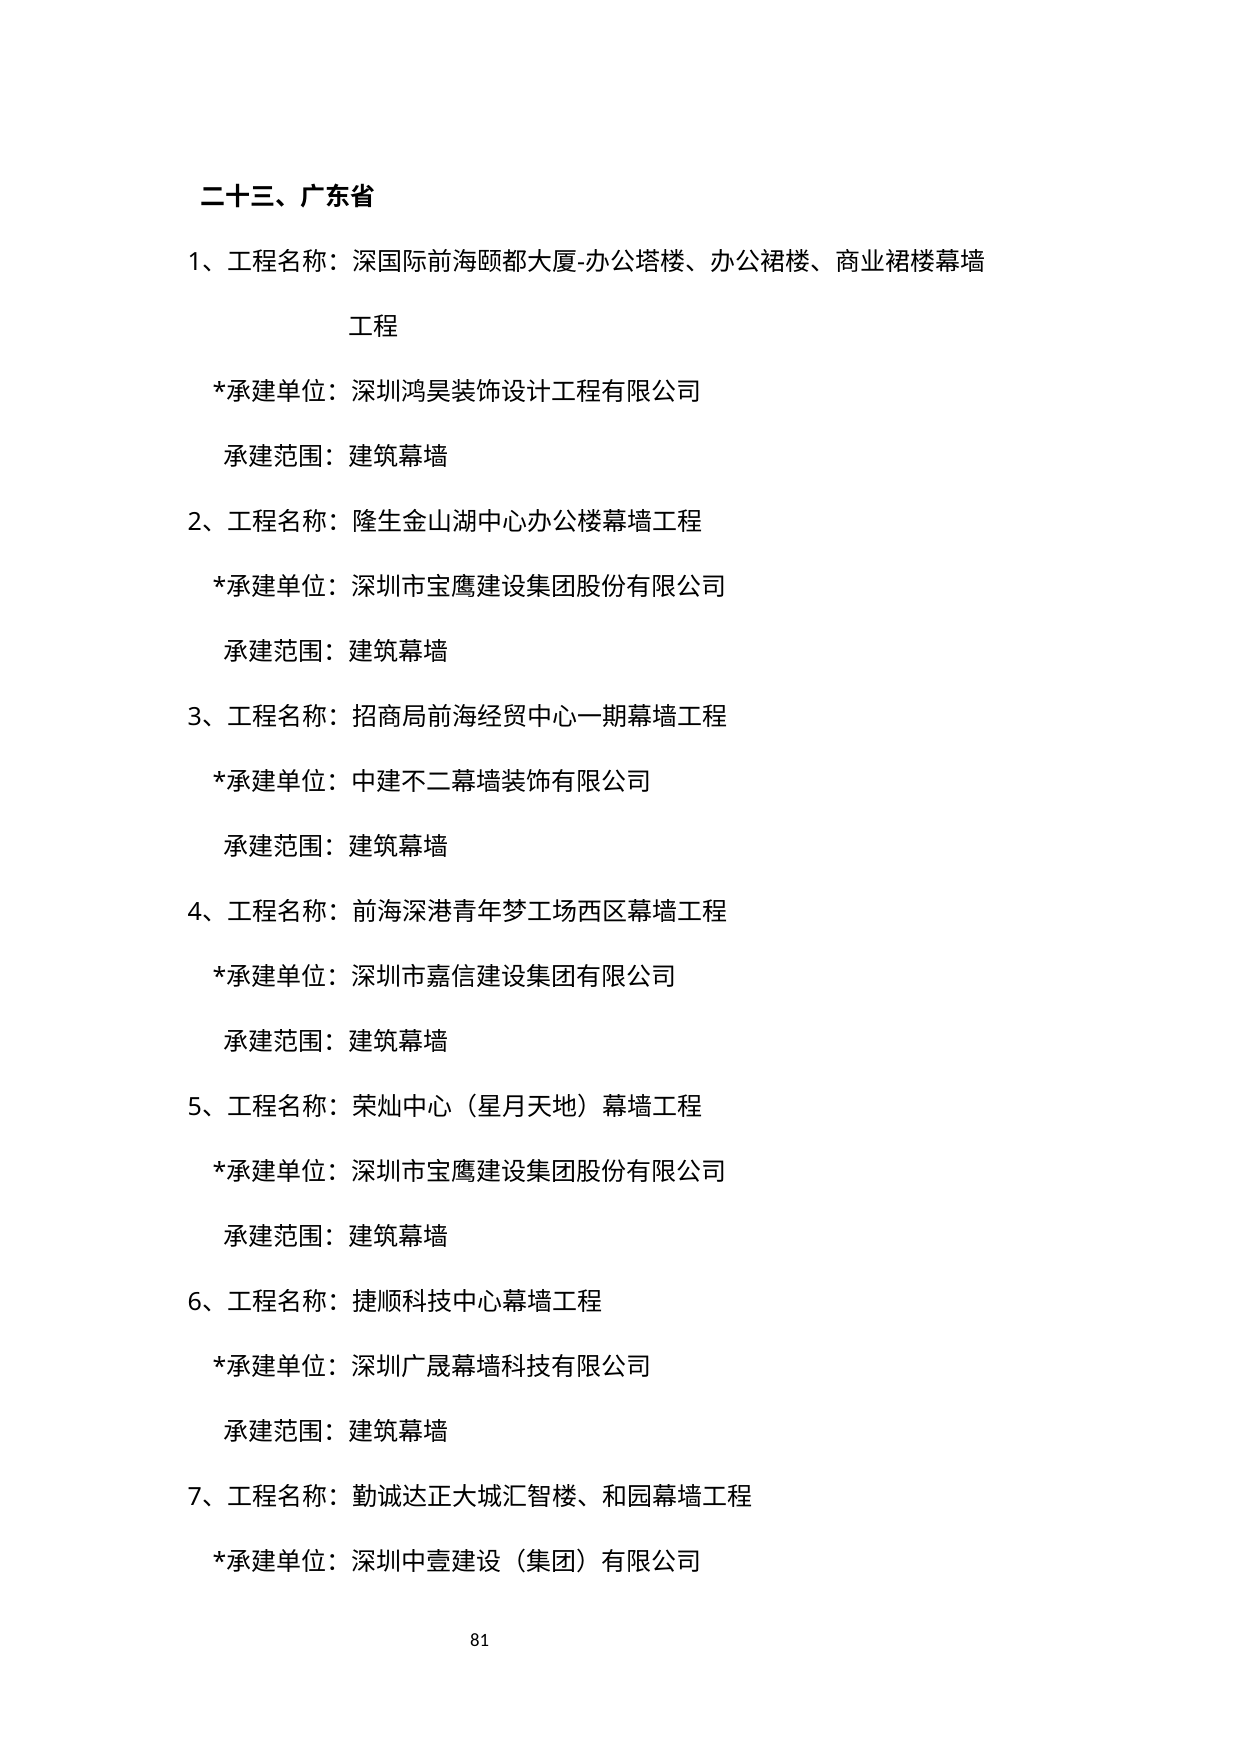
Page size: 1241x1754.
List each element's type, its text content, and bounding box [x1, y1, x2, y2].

text *承建单位：深圳市宝鹰建设集团股份有限公司 [187, 1137, 1053, 1202]
list 4、工程名称：前海深港青年梦工场西区幕墙工程 [187, 877, 1053, 942]
text 承建范围：建筑幕墙 [198, 422, 1053, 487]
list 工程名称：深国际前海颐都大厦-办公塔楼、办公裙楼、商业裙楼幕墙 [187, 227, 1053, 292]
text *承建单位：深圳中壹建设（集团）有限公司 [187, 1527, 1053, 1592]
list 工程名称：勤诚达正大城汇智楼、和园幕墙工程 [187, 1462, 1053, 1527]
list 2、工程名称：隆生金山湖中心办公楼幕墙工程 [187, 487, 1053, 552]
list 工程名称：荣灿中心（星月天地）幕墙工程 [187, 1072, 1053, 1137]
list 工程名称：捷顺科技中心幕墙工程 [187, 1267, 1053, 1332]
text 承建范围：建筑幕墙 [198, 1202, 1053, 1267]
text *承建单位：深圳广晟幕墙科技有限公司 [187, 1332, 1053, 1397]
text 承建范围：建筑幕墙 [198, 812, 1053, 877]
text *承建单位：中建不二幕墙装饰有限公司 [187, 747, 1053, 812]
list 工程 [198, 292, 1053, 357]
text 二十三、广东省 [187, 162, 1053, 227]
list 3、工程名称：招商局前海经贸中心一期幕墙工程 [187, 682, 1053, 747]
text 承建范围：建筑幕墙 [198, 617, 1053, 682]
text *承建单位：深圳鸿昊装饰设计工程有限公司 [187, 357, 1053, 422]
text 承建范围：建筑幕墙 [198, 1007, 1053, 1072]
text *承建单位：深圳市嘉信建设集团有限公司 [187, 942, 1053, 1007]
text *承建单位：深圳市宝鹰建设集团股份有限公司 [187, 552, 1053, 617]
text 承建范围：建筑幕墙 [198, 1397, 1053, 1462]
